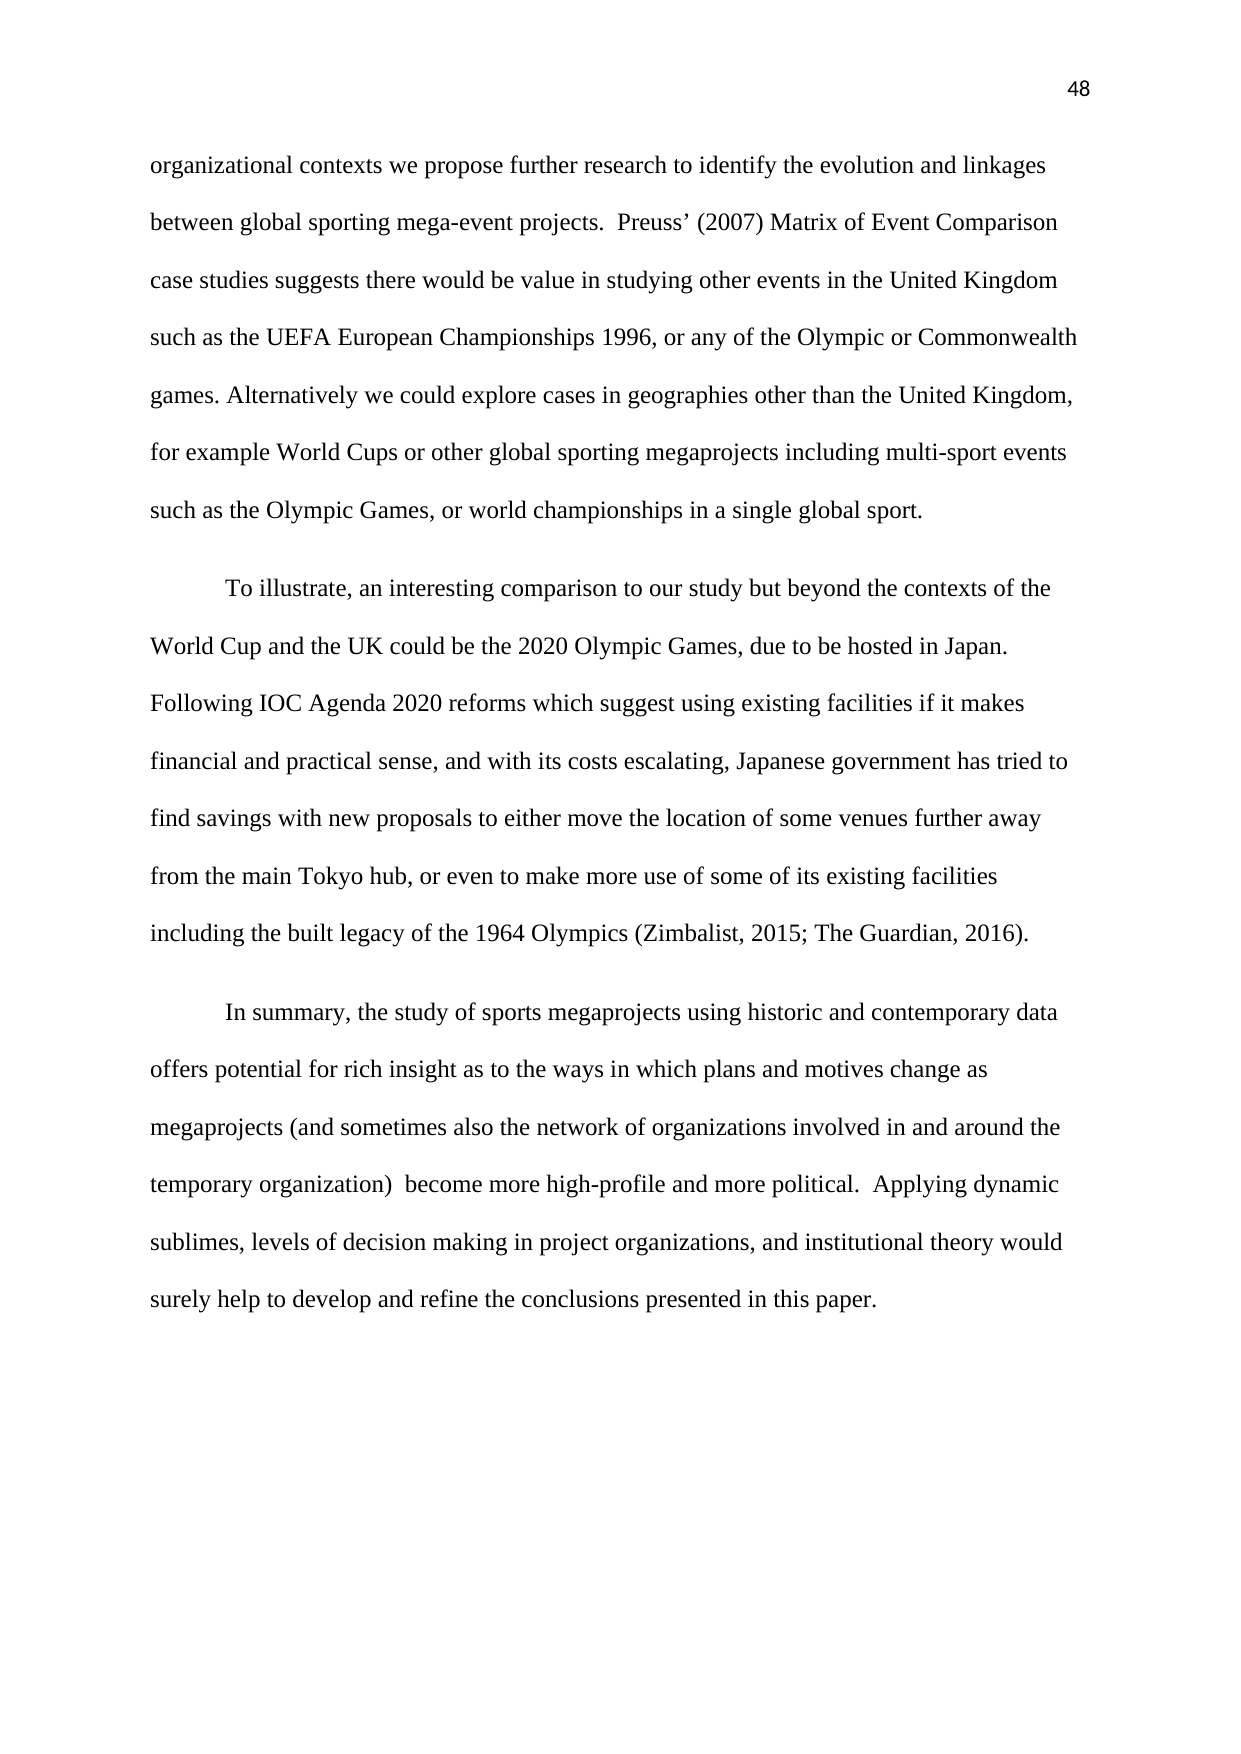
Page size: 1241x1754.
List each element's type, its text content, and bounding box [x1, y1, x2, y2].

text In summary, the study of sports megaprojects using historic and contemporary data offers potential for rich insight as to the ways in which plans and motives change as megaprojects (and sometimes also the network of organizations involved in and around the temporary organization) become more high-profile and more political. Applying dynamic sublimes, levels of decision making in project organizations, and institutional theory would surely help to develop and refine the conclusions presented in this paper. [150, 997, 1090, 1313]
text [150, 150, 1090, 524]
text To illustrate, an interesting comparison to our study but beyond the contexts of the World Cup and the UK could be the 2020 Olympic Games, due to be hosted in Japan. Following IOC Agenda 2020 reforms which suggest using existing facilities if it makes financial and practical sense, and with its costs escalating, Japanese government has tried to find savings with new proposals to either move the location of some venues further away from the main Tokyo hub, or even to make more use of some of its existing facilities including the built legacy of the 1964 Olympics (Zimbalist, 2015; The Guardian, 2016). [150, 573, 1090, 947]
